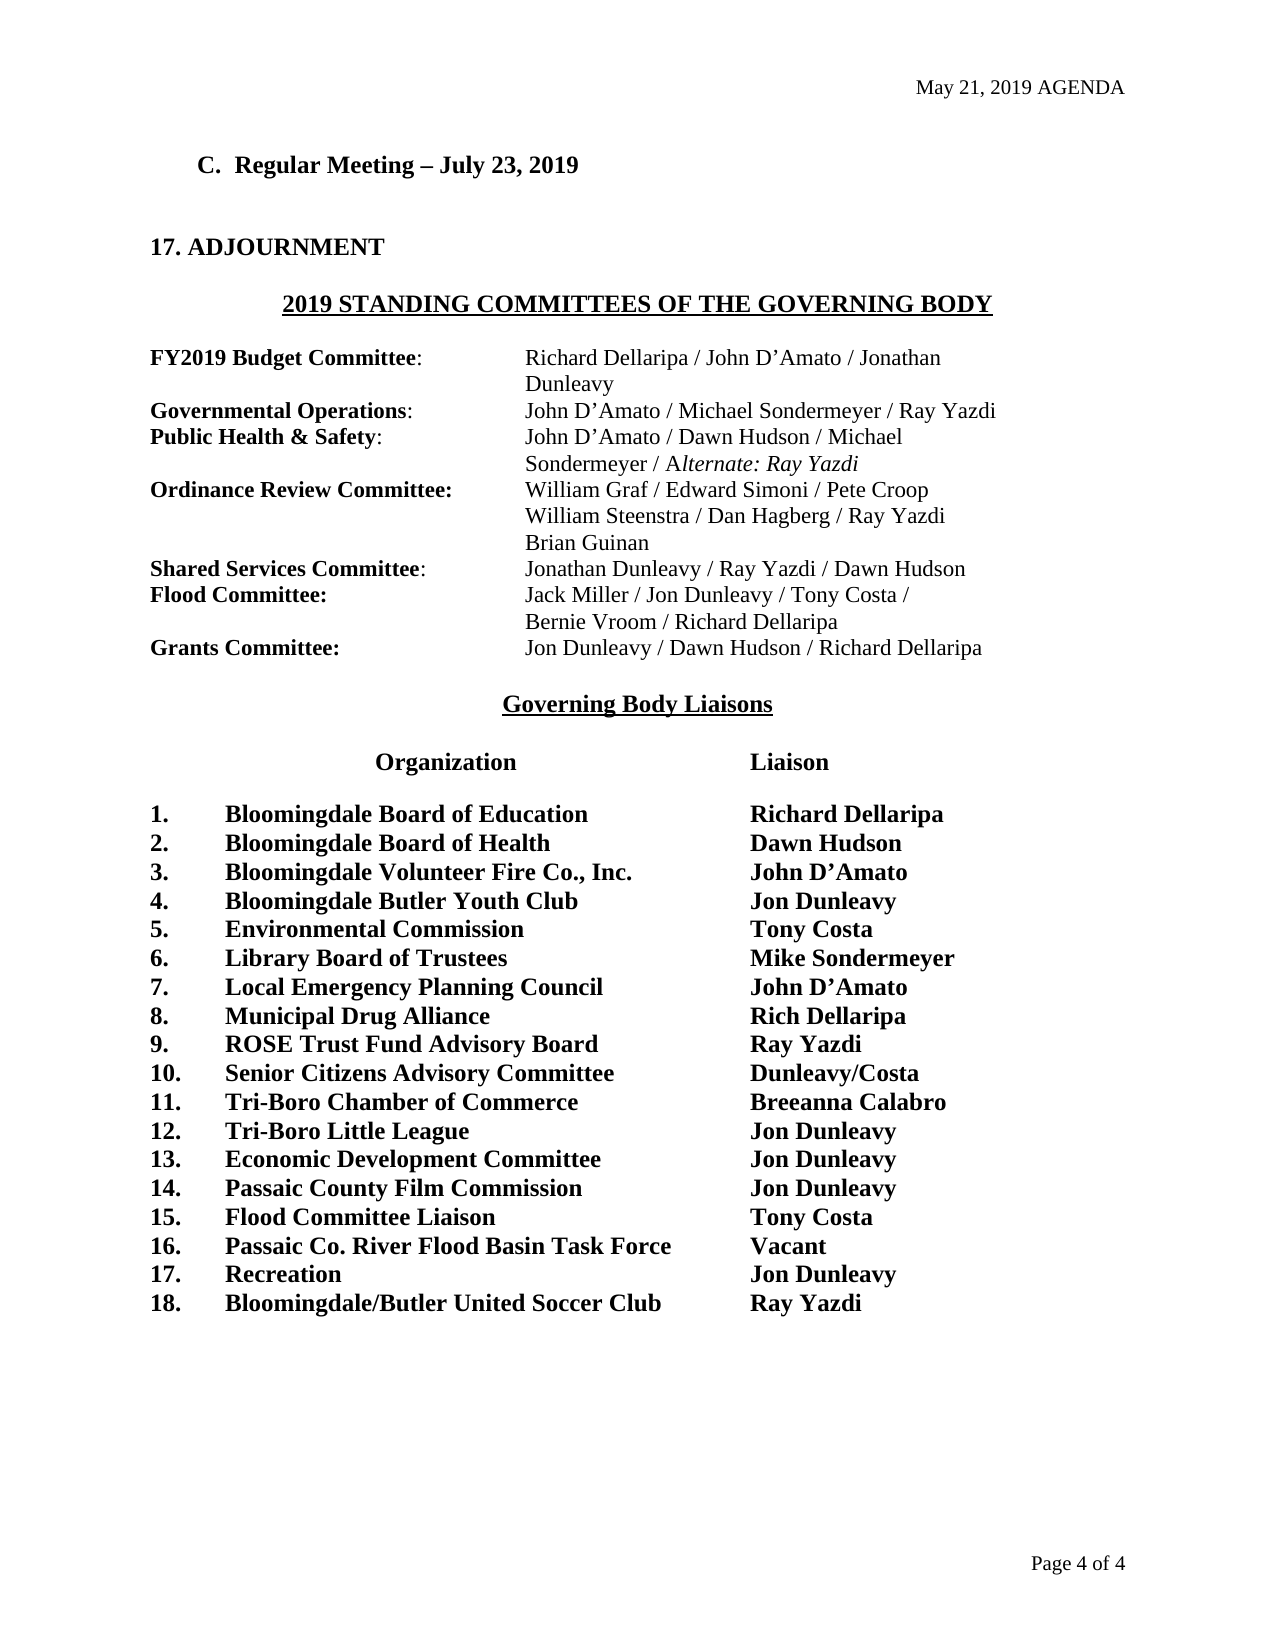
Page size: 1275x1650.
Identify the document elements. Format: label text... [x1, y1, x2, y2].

text 15. Flood Committee Liaison Tony Costa [150, 1202, 1125, 1231]
text 10. Senior Citizens Advisory Committee Dunleavy/Costa [150, 1058, 1125, 1087]
text 17. Recreation Jon Dunleavy [150, 1259, 1125, 1288]
text 9. ROSE Trust Fund Advisory Board Ray Yazdi [150, 1029, 1125, 1058]
text 8. Municipal Drug Rich Dellaripa [150, 1001, 1125, 1029]
text Ordinance Review Committee: William Graf / Edward Simoni / Pete Croop William Steenstra / Dan Hagberg / Ray Yazdi [150, 476, 1125, 529]
text FY2019 Budget Committee: Richard Dellaripa / John D’Amato / Jonathan Dunleavy Governmental Operations: John D’Amato / Michael Sondermeyer / Ray Yazdi [150, 344, 1125, 423]
text 18. Bloomingdale/Butler United Soccer Club Ray Yazdi [150, 1288, 1125, 1317]
list Regular Meeting – July 23, 2019 [197, 150, 1125, 179]
text Governing Body Liaisons [150, 689, 1125, 718]
text Public Health & Safety: John D’Amato / Dawn Hudson / Michael Sondermeyer / Alternate: Ray Yazdi [150, 423, 1125, 476]
list ADJOURNMENT [150, 232, 1125, 260]
text 4. Bloomingdale Butler Youth Club Jon Dunleavy [150, 886, 1125, 914]
text 14. Film Commission Jon Dunleavy [150, 1173, 1125, 1202]
text 1. Bloomingdale Board of Education Richard Dellaripa [150, 799, 1125, 828]
text 12. Tri-Boro Little League Jon Dunleavy [150, 1116, 1125, 1144]
text 5. Environmental Commission Tony Costa [150, 914, 1125, 943]
text 7. Local Emergency Planning Council John D’Amato [150, 972, 1125, 1001]
text 16. Task Force Vacant [150, 1231, 1125, 1259]
text 6. Library Board of Trustees Mike Sondermeyer [150, 943, 1125, 972]
text 2. Bloomingdale Board of Health Dawn Hudson [150, 828, 1125, 857]
text Organization Liaison [150, 747, 1125, 775]
subtitle 2019 STANDING COMMITTEES OF THE GOVERNING BODY [150, 289, 1125, 318]
text Grants Committee: Jon Dunleavy / Dawn Hudson / Richard Dellaripa [150, 634, 1125, 660]
text Brian Guinan [450, 529, 1125, 555]
text Shared Services Committee: Jonathan Dunleavy / Ray Yazdi / Dawn Hudson Flood Committee: Jack Miller / Jon Dunleavy / Tony Costa / Bernie Vroom / Richard Dellaripa [150, 555, 1125, 634]
text 11. Tri-Boro Chamber of Commerce Breeanna Calabro [150, 1087, 1125, 1116]
text 3. Bloomingdale Volunteer Fire Co., Inc. John D’Amato [150, 857, 1125, 886]
text 13. Economic Development Committee Jon Dunleavy [150, 1144, 1125, 1173]
